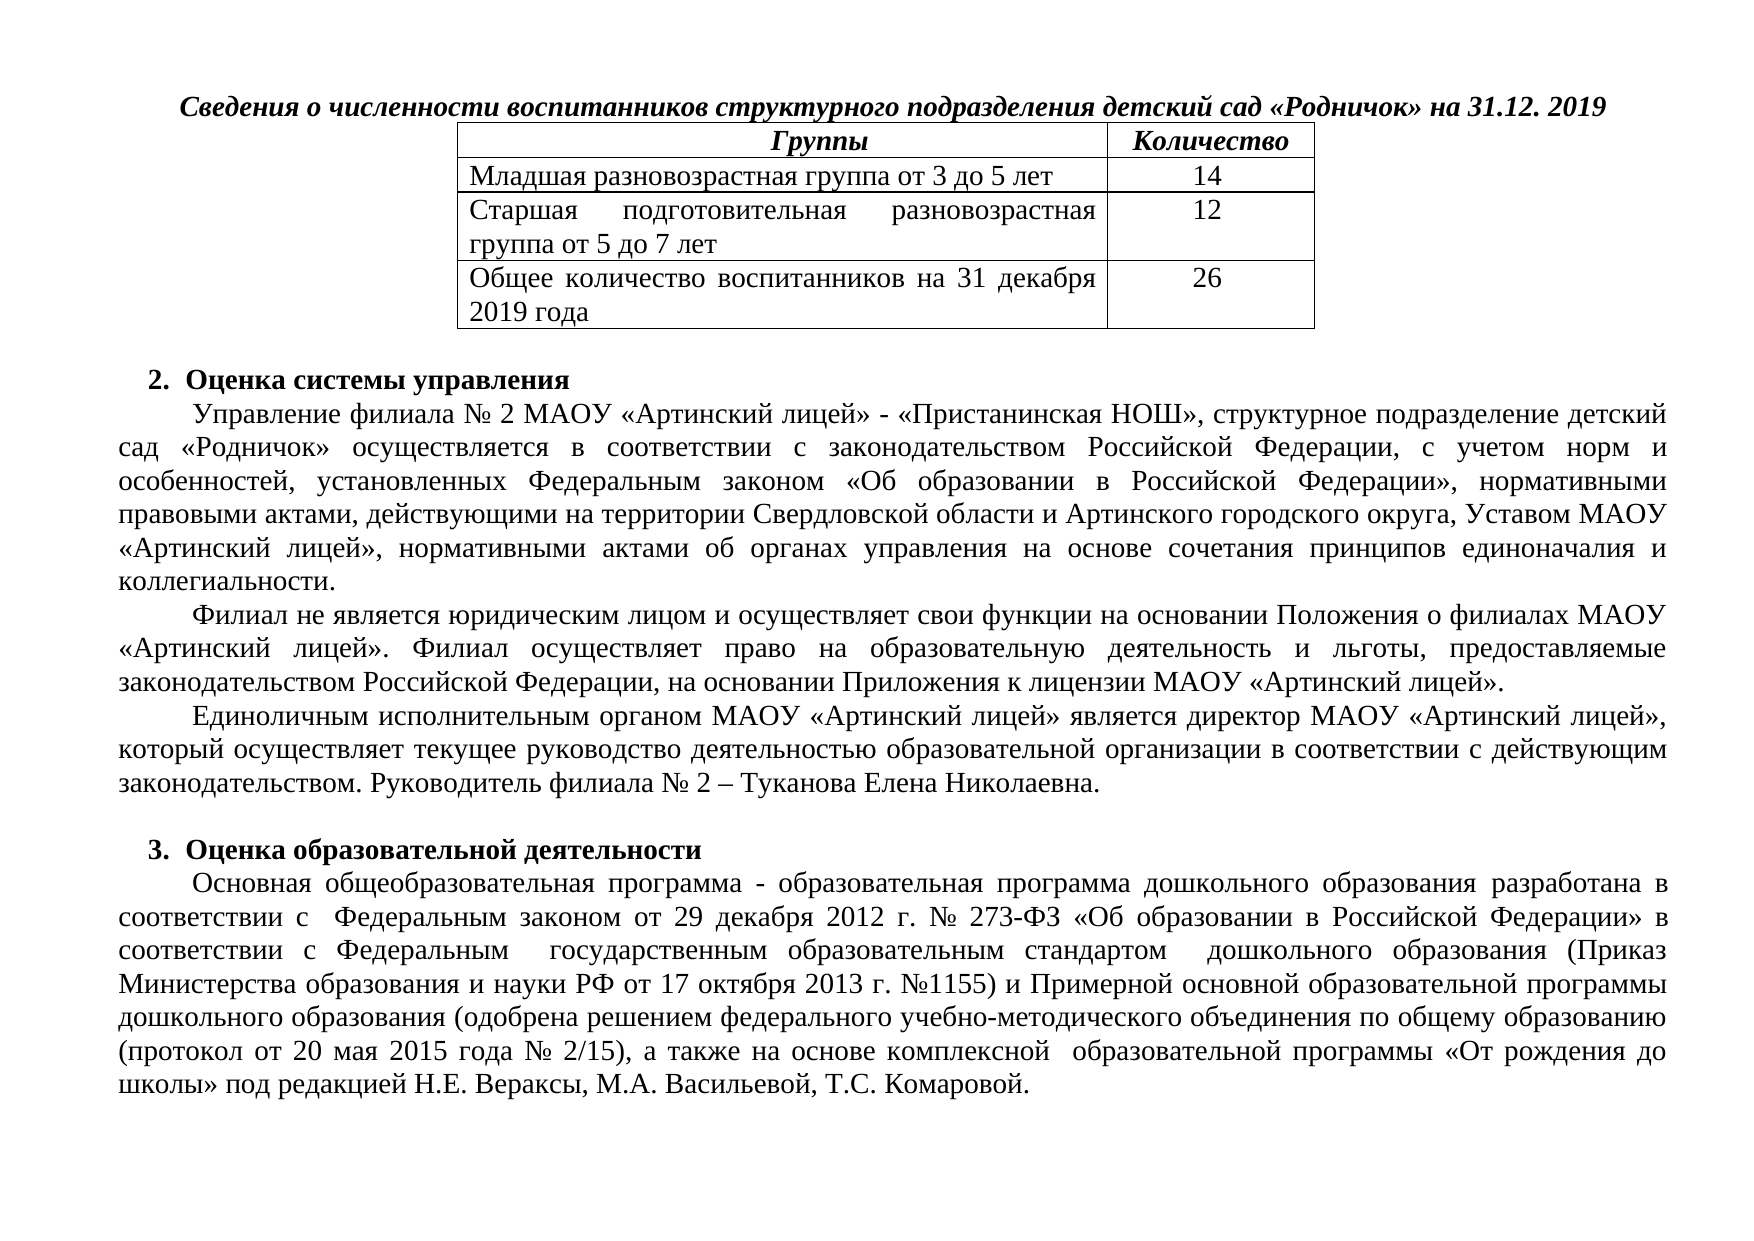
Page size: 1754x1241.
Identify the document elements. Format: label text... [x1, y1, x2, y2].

text Сведения о численности воспитанников структурного подразделения детский сад «Родничок» на 31.12. 2019 [118, 89, 1668, 122]
table_cell 14 [1108, 158, 1314, 191]
text Основная общеобразовательная программа - образовательная программа дошкольного образования разработана в соответствии с Федеральным законом от 29 декабря 2012 г. № 273-ФЗ «Об образовании в Российской Федерации» в соответствии с Федеральным государственным образовательным стандартом дошкольного образования (Приказ Министерства образования и науки РФ от 17 октября 2013 г. №1155) и Примерной основной образовательной программы дошкольного образования (одобрена решением федерального учебно-методического объединения по общему образованию (протокол от 20 мая 2015 года № 2/15), а также на основе комплексной образовательной программы «От рождения до школы» под редакцией Н.Е. Вераксы, М.А. Васильевой, Т.С. Комаровой. [118, 865, 1668, 1100]
table_header Группы [458, 123, 1107, 157]
table_cell 26 [1108, 261, 1314, 328]
table_cell Старшая подготовительная разновозрастная группа от 5 до 7 лет [458, 193, 1107, 259]
list Оценка образовательной деятельности [148, 832, 1668, 865]
list Оценка системы управления [148, 362, 1668, 396]
text Управление филиала № 2 МАОУ «Артинский лицей» - «Пристанинская НОШ», структурное подразделение детский сад «Родничок» осуществляется в соответствии с законодательством Российской Федерации, с учетом норм и особенностей, установленных Федеральным законом «Об образовании в Российской Федерации», нормативными правовыми актами, действующими на территории Свердловской области и Артинского городского округа, Уставом МАОУ «Артинский лицей», нормативными актами об органах управления на основе сочетания принципов единоначалия и коллегиальности. [118, 396, 1668, 597]
table_cell Общее количество воспитанников на 31 декабря 2019 года [458, 261, 1107, 328]
text Единоличным исполнительным органом МАОУ «Артинский лицей» является директор МАОУ «Артинский лицей», который осуществляет текущее руководство деятельностью образовательной организации в соответствии с действующим законодательством. Руководитель филиала № 2 – Туканова Елена Николаевна. [118, 698, 1668, 798]
text Филиал не является юридическим лицом и осуществляет свои функции на основании Положения о филиалах МАОУ «Артинский лицей». Филиал осуществляет право на образовательную деятельность и льготы, предоставляемые законодательством Российской Федерации, на основании Приложения к лицензии МАОУ «Артинский лицей». [118, 597, 1668, 698]
table_header Количество [1108, 123, 1314, 157]
table_cell 12 [1108, 193, 1314, 259]
table_cell Младшая разновозрастная группа от 3 до 5 лет [458, 158, 1107, 191]
